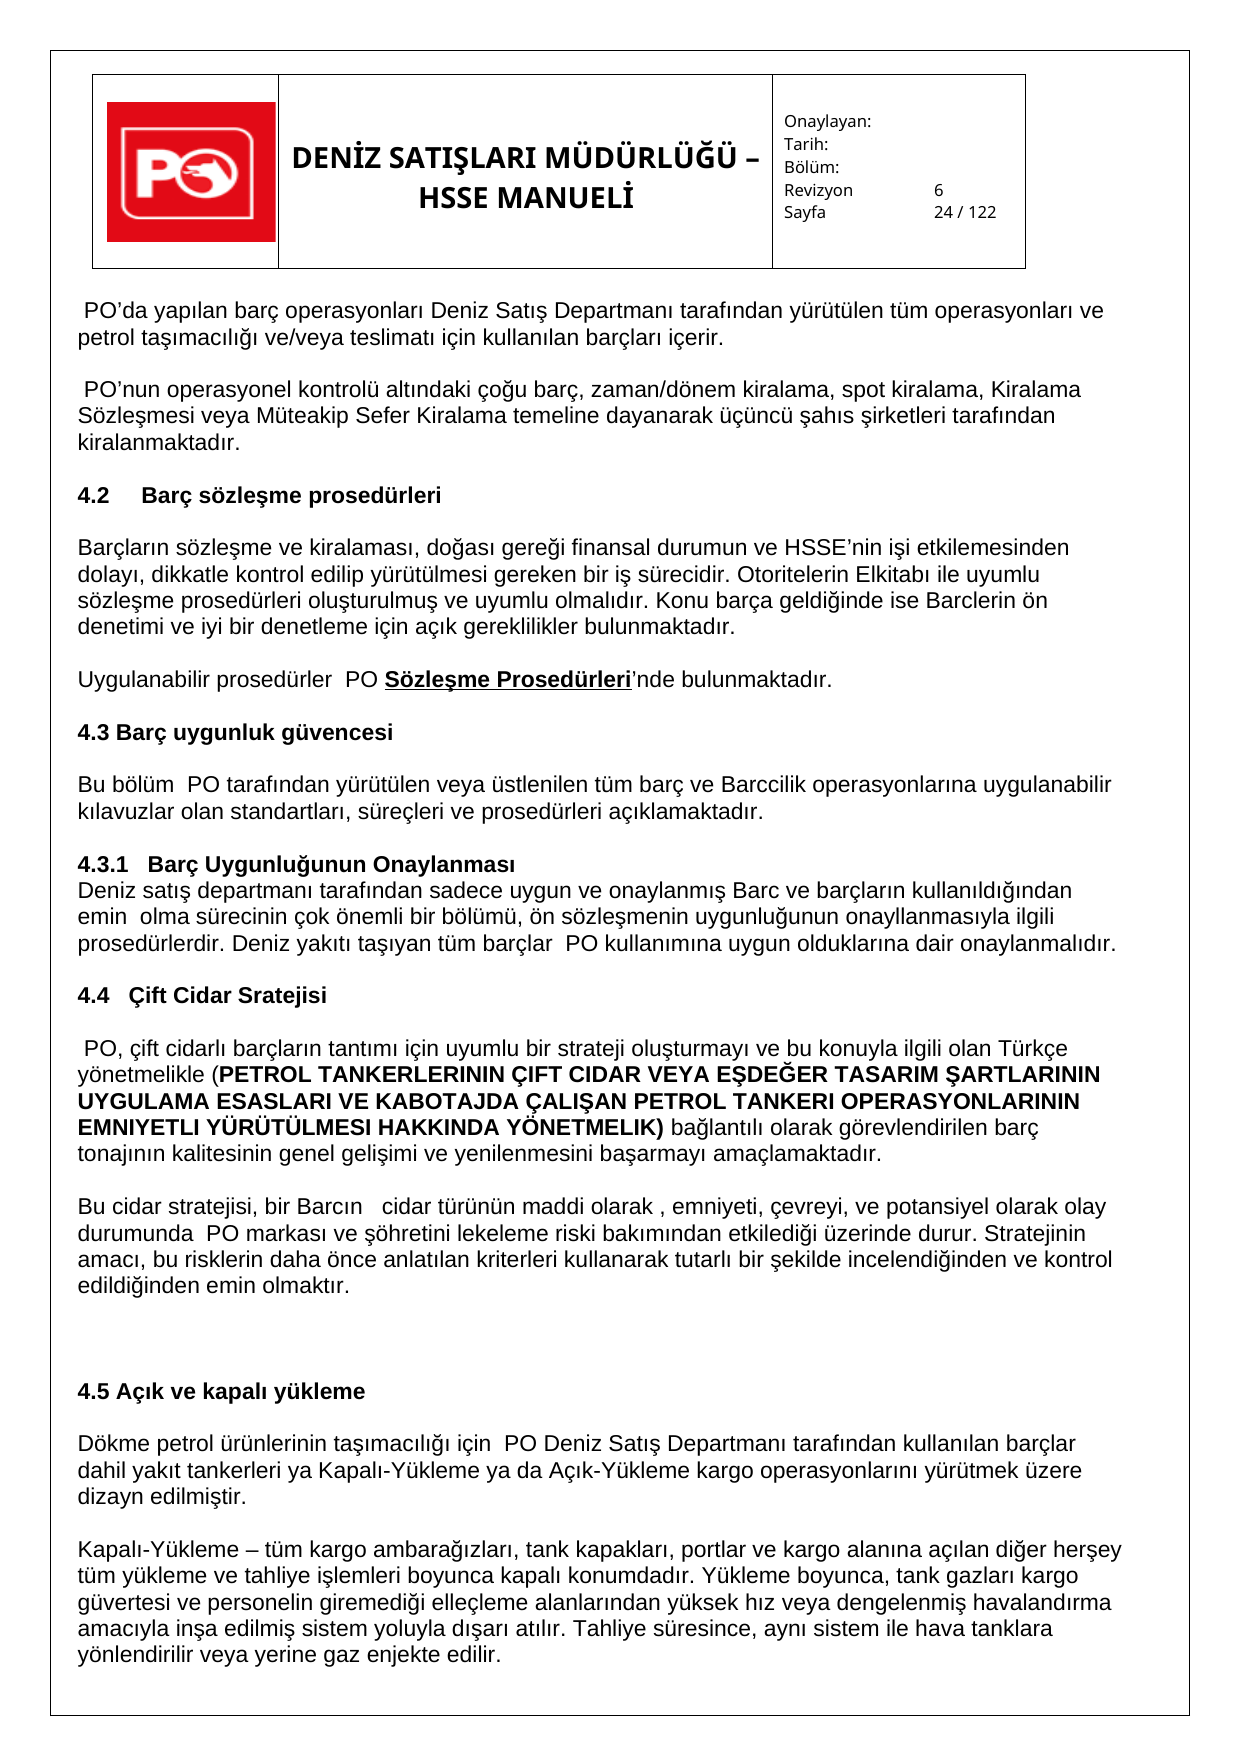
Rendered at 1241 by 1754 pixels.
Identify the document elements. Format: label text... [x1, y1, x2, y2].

text Bu bölüm PO tarafından yürütülen veya üstlenilen tüm barç ve Barccilik operasyonlarına uygulanabilir kılavuzlar olan standartları, süreçleri ve prosedürleri açıklamaktadır. [77, 771, 1126, 824]
picture [107, 102, 276, 242]
text Barçların sözleşme ve kiralaması, doğası gereği finansal durumun ve HSSE’nin işi etkilemesinden dolayı, dikkatle kontrol edilip yürütülmesi gereken bir iş sürecidir. Otoritelerin Elkitabı ile uyumlu sözleşme prosedürleri oluşturulmuş ve uyumlu olmalıdır. Konu barça geldiğinde ise Barclerin ön denetimi ve iyi bir denetleme için açık gereklilikler bulunmaktadır. [77, 534, 1126, 640]
text PO, çift cidarlı barçların tantımı için uyumlu bir strateji oluşturmayı ve bu konuyla ilgili olan Türkçe yönetmelikle (PETROL TANKERLERININ ÇIFT CIDAR VEYA EŞDEĞER TASARIM ŞARTLARININ UYGULAMA ESASLARI VE KABOTAJDA ÇALIŞAN PETROL TANKERI OPERASYONLARININ EMNIYETLI YÜRÜTÜLMESI HAKKINDA YÖNETMELIK) bağlantılı olarak görevlendirilen barç tonajının kalitesinin genel gelişimi ve yenilenmesini başarmayı amaçlamaktadır. [77, 1035, 1126, 1167]
text 4.4 Çift Cidar Sratejisi [77, 982, 1126, 1009]
text Kapalı-Yükleme – tüm kargo ambarağızları, tank kapakları, portlar ve kargo alanına açılan diğer herşey tüm yükleme ve tahliye işlemleri boyunca kapalı konumdadır. Yükleme boyunca, tank gazları kargo güvertesi ve personelin giremediği elleçleme alanlarından yüksek hız veya dengelenmiş havalandırma amacıyla inşa edilmiş sistem yoluyla dışarı atılır. Tahliye süresince, aynı sistem ile hava tanklara yönlendirilir veya yerine gaz enjekte edilir. [77, 1536, 1126, 1667]
text Dökme petrol ürünlerinin taşımacılığı için PO Deniz Satış Departmanı tarafından kullanılan barçlar dahil yakıt tankerleri ya Kapalı-Yükleme ya da Açık-Yükleme kargo operasyonlarını yürütmek üzere dizayn edilmiştir. [77, 1430, 1126, 1509]
text Bu cidar stratejisi, bir Barcın cidar türünün maddi olarak , emniyeti, çevreyi, ve potansiyel olarak olay durumunda PO markası ve şöhretini lekeleme riski bakımından etkilediği üzerinde durur. Stratejinin amacı, bu risklerin daha önce anlatılan kriterleri kullanarak tutarlı bir şekilde incelendiğinden ve kontrol edildiğinden emin olmaktır. [77, 1193, 1126, 1298]
text Deniz satış departmanı tarafından sadece uygun ve onaylanmış Barc ve barçların kullanıldığından emin olma sürecinin çok önemli bir bölümü, ön sözleşmenin uygunluğunun onayllanmasıyla ilgili prosedürlerdir. Deniz yakıtı taşıyan tüm barçlar PO kullanımına uygun olduklarına dair onaylanmalıdır. [77, 877, 1126, 956]
text 4.3 Barç uygunluk güvencesi [77, 719, 1126, 745]
text 4.3.1 Barç Uygunluğunun Onaylanması [77, 851, 1126, 877]
text Uygulanabilir prosedürler PO Sözleşme Prosedürleri’nde bulunmaktadır. [77, 666, 1126, 692]
text 4.5 Açık ve kapalı yükleme [77, 1378, 1126, 1404]
text 4.2 Barç sözleşme prosedürleri [77, 482, 1126, 508]
text PO’nun operasyonel kontrolü altındaki çoğu barç, zaman/dönem kiralama, spot kiralama, Kiralama Sözleşmesi veya Müteakip Sefer Kiralama temeline dayanarak üçüncü şahıs şirketleri tarafından kiralanmaktadır. [77, 376, 1126, 455]
text PO’da yapılan barç operasyonları Deniz Satış Departmanı tarafından yürütülen tüm operasyonları ve petrol taşımacılığı ve/veya teslimatı için kullanılan barçları içerir. [77, 297, 1126, 350]
